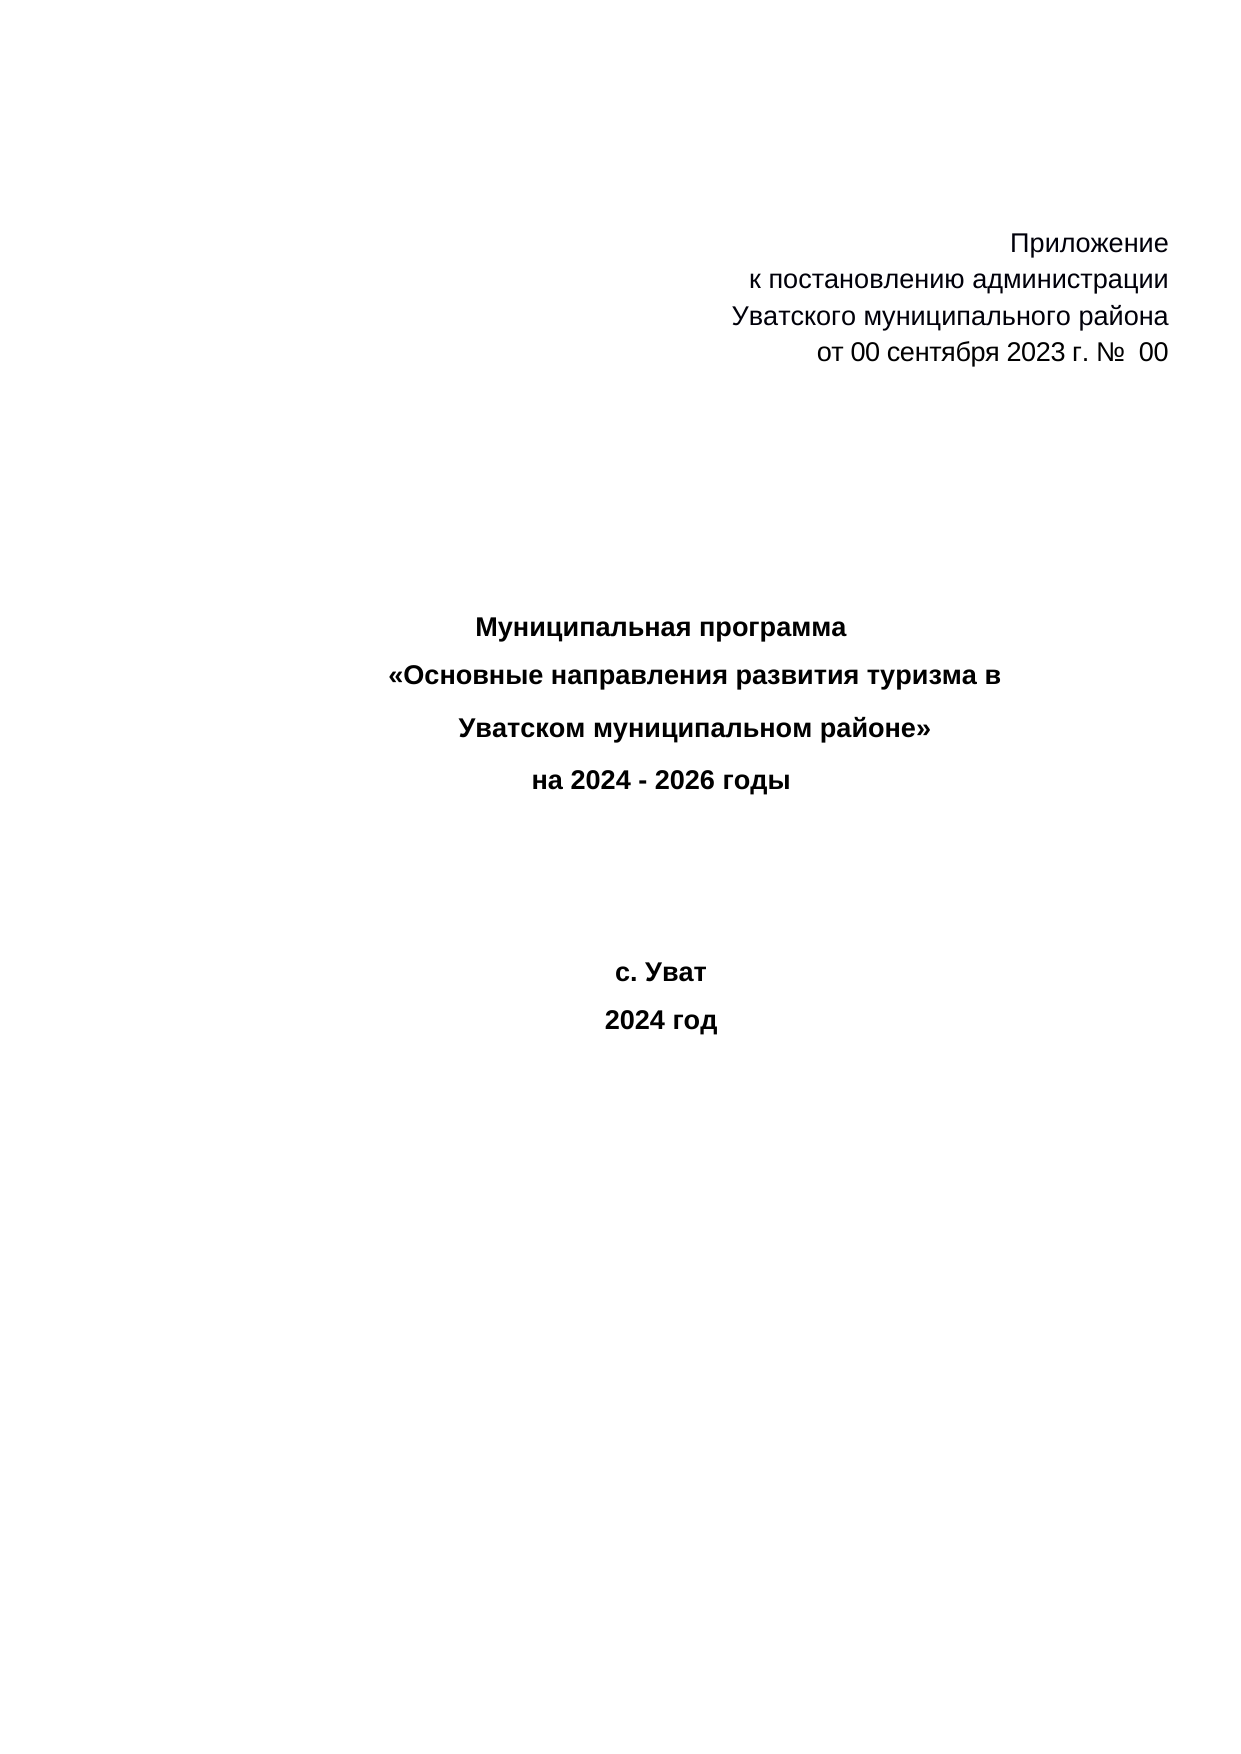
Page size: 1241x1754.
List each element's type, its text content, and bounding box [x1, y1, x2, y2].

text к постановлению администрации [153, 263, 1169, 295]
text с. Уват [153, 956, 1169, 987]
text Уватском муниципальном районе» [153, 712, 1169, 743]
text Уватского муниципального района [153, 299, 1169, 331]
text от 00 сентября 2023 г. № 00 [153, 336, 1169, 367]
text 2024 год [153, 1004, 1169, 1035]
text Муниципальная программа [153, 611, 1169, 642]
text «Основные направления развития туризма в [153, 659, 1169, 690]
text Приложение [153, 227, 1169, 259]
text на 2024 - 2026 годы [153, 764, 1169, 796]
